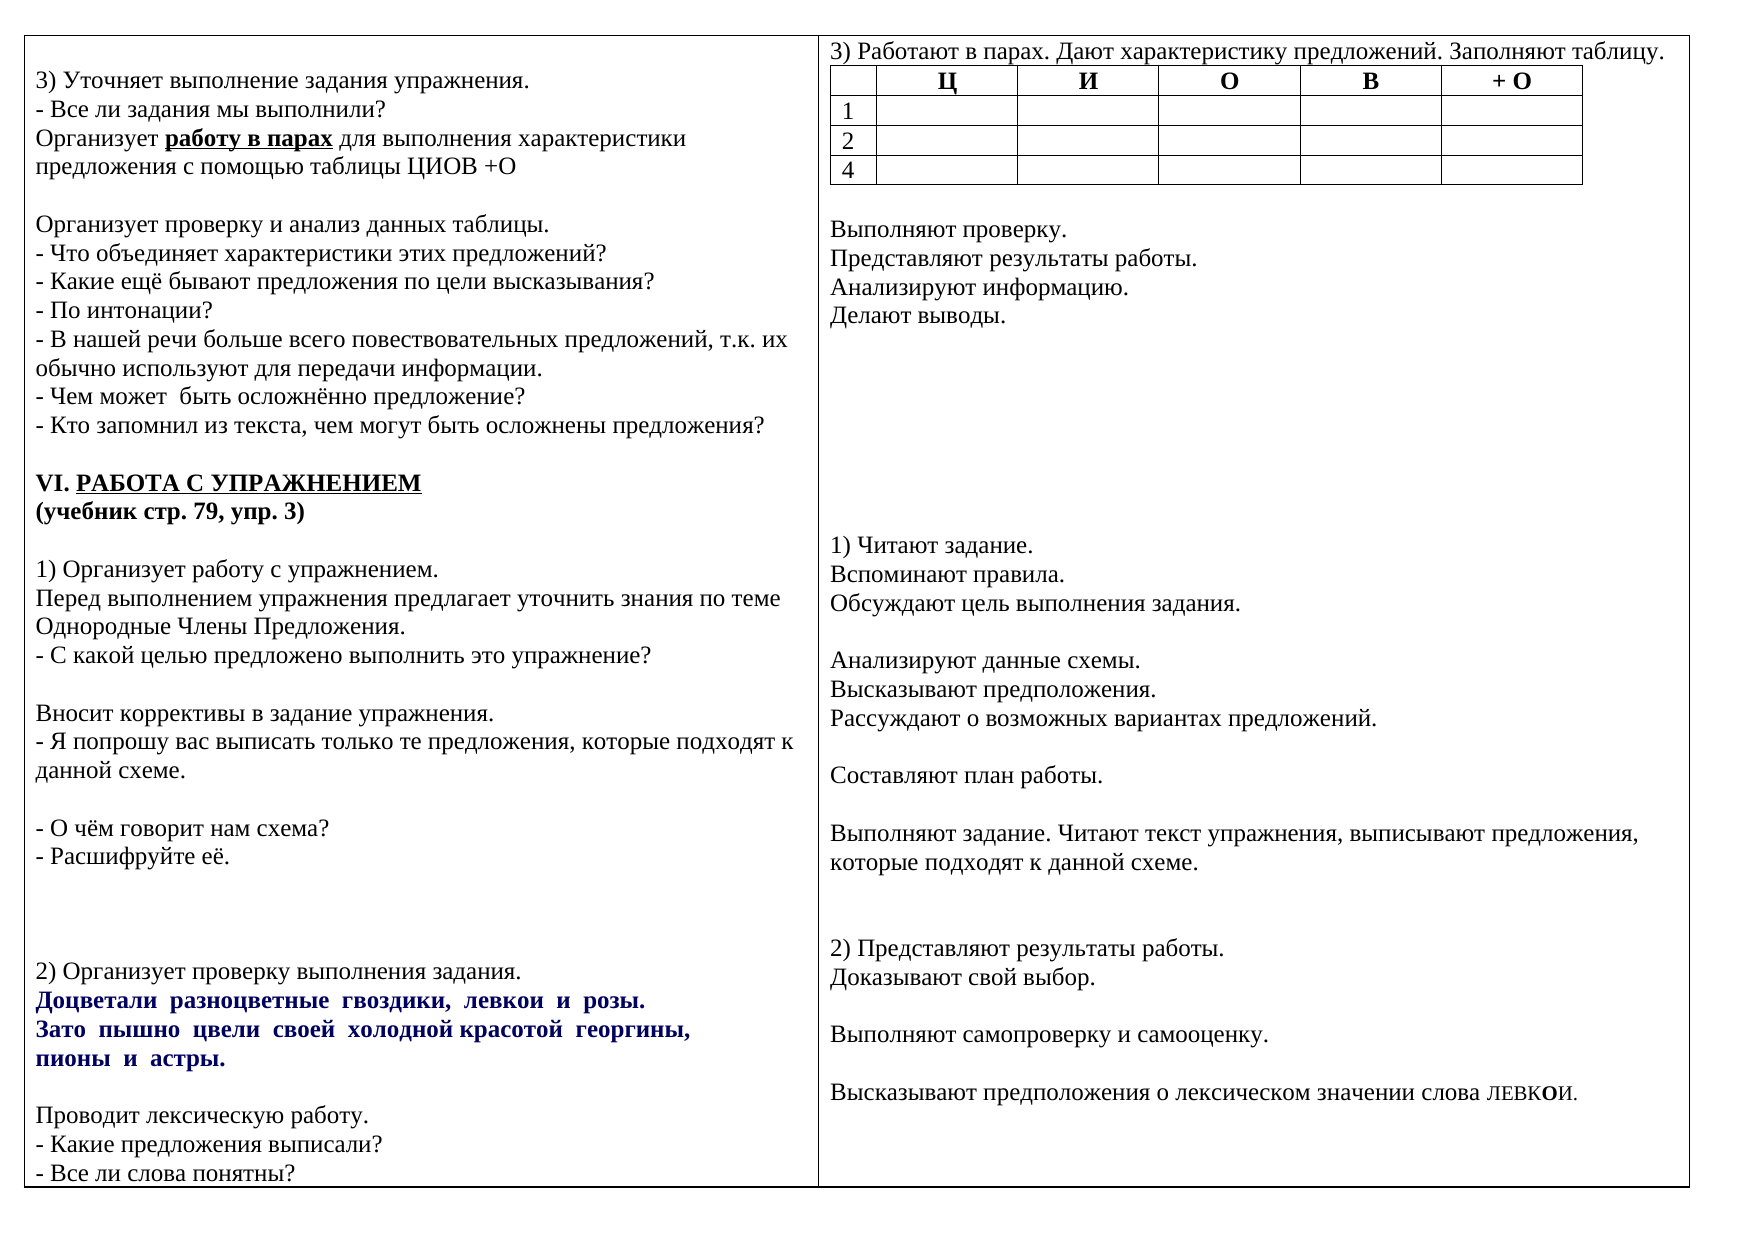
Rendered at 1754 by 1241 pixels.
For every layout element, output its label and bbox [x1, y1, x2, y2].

table_cell [25, 36, 818, 1186]
table_cell [819, 36, 1689, 1186]
